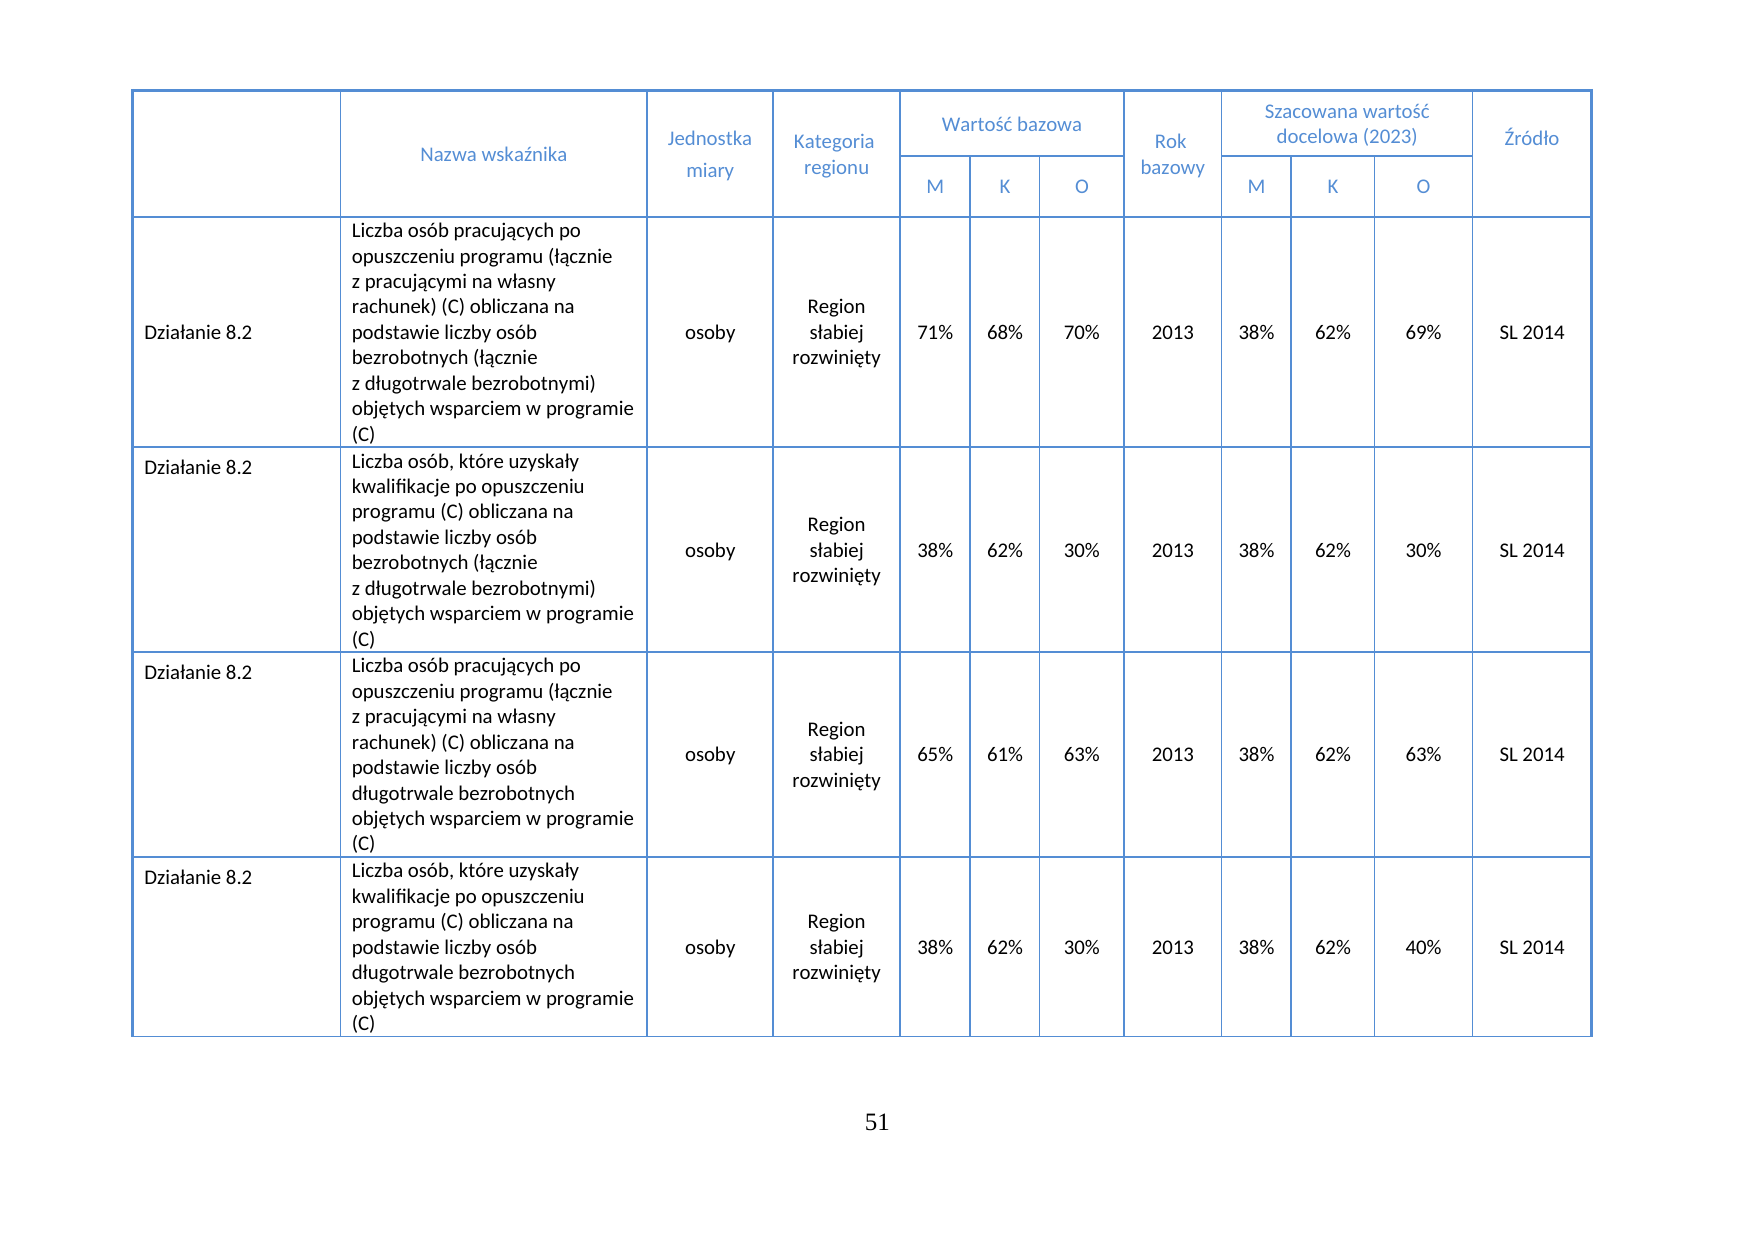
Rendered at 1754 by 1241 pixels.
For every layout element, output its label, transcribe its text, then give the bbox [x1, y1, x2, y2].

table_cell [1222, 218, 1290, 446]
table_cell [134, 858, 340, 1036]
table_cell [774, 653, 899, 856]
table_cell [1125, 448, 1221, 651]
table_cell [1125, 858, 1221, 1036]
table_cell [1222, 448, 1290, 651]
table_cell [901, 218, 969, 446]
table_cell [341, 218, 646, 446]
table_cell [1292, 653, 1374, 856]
table_header [134, 92, 340, 216]
table_cell O [1375, 157, 1472, 216]
table_header Nazwa wskaźnika [341, 92, 646, 216]
table_cell O [1040, 157, 1123, 216]
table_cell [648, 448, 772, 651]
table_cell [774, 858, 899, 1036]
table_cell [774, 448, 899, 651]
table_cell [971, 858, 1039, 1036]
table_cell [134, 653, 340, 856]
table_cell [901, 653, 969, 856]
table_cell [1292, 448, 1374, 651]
table_cell M [1222, 157, 1290, 216]
table_header Jednostka miary [648, 92, 772, 216]
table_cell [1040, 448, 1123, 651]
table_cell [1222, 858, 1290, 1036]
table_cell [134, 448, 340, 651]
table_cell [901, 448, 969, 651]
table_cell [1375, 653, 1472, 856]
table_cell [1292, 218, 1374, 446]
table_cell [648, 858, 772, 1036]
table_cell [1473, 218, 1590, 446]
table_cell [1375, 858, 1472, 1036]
table_cell K [1292, 157, 1374, 216]
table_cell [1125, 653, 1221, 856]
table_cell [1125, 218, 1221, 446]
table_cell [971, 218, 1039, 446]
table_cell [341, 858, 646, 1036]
table_header Kategoria regionu [774, 92, 899, 216]
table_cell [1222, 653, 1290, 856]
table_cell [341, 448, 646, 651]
table_header Szacowana wartość docelowa (2023) [1222, 92, 1472, 155]
table_header Rok bazowy [1125, 92, 1221, 216]
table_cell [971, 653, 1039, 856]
table_header Wartość bazowa [901, 92, 1123, 155]
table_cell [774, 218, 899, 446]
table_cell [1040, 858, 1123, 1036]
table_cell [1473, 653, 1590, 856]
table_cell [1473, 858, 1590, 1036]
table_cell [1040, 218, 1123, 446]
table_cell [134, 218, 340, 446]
table_header Źródło [1473, 92, 1590, 216]
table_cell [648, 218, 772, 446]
table_cell M [901, 157, 969, 216]
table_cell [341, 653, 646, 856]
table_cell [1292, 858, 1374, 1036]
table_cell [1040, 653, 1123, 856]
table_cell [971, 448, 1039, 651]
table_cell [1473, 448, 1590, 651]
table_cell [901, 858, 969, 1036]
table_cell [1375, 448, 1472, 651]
table_cell K [971, 157, 1039, 216]
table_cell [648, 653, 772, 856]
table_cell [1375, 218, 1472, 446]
